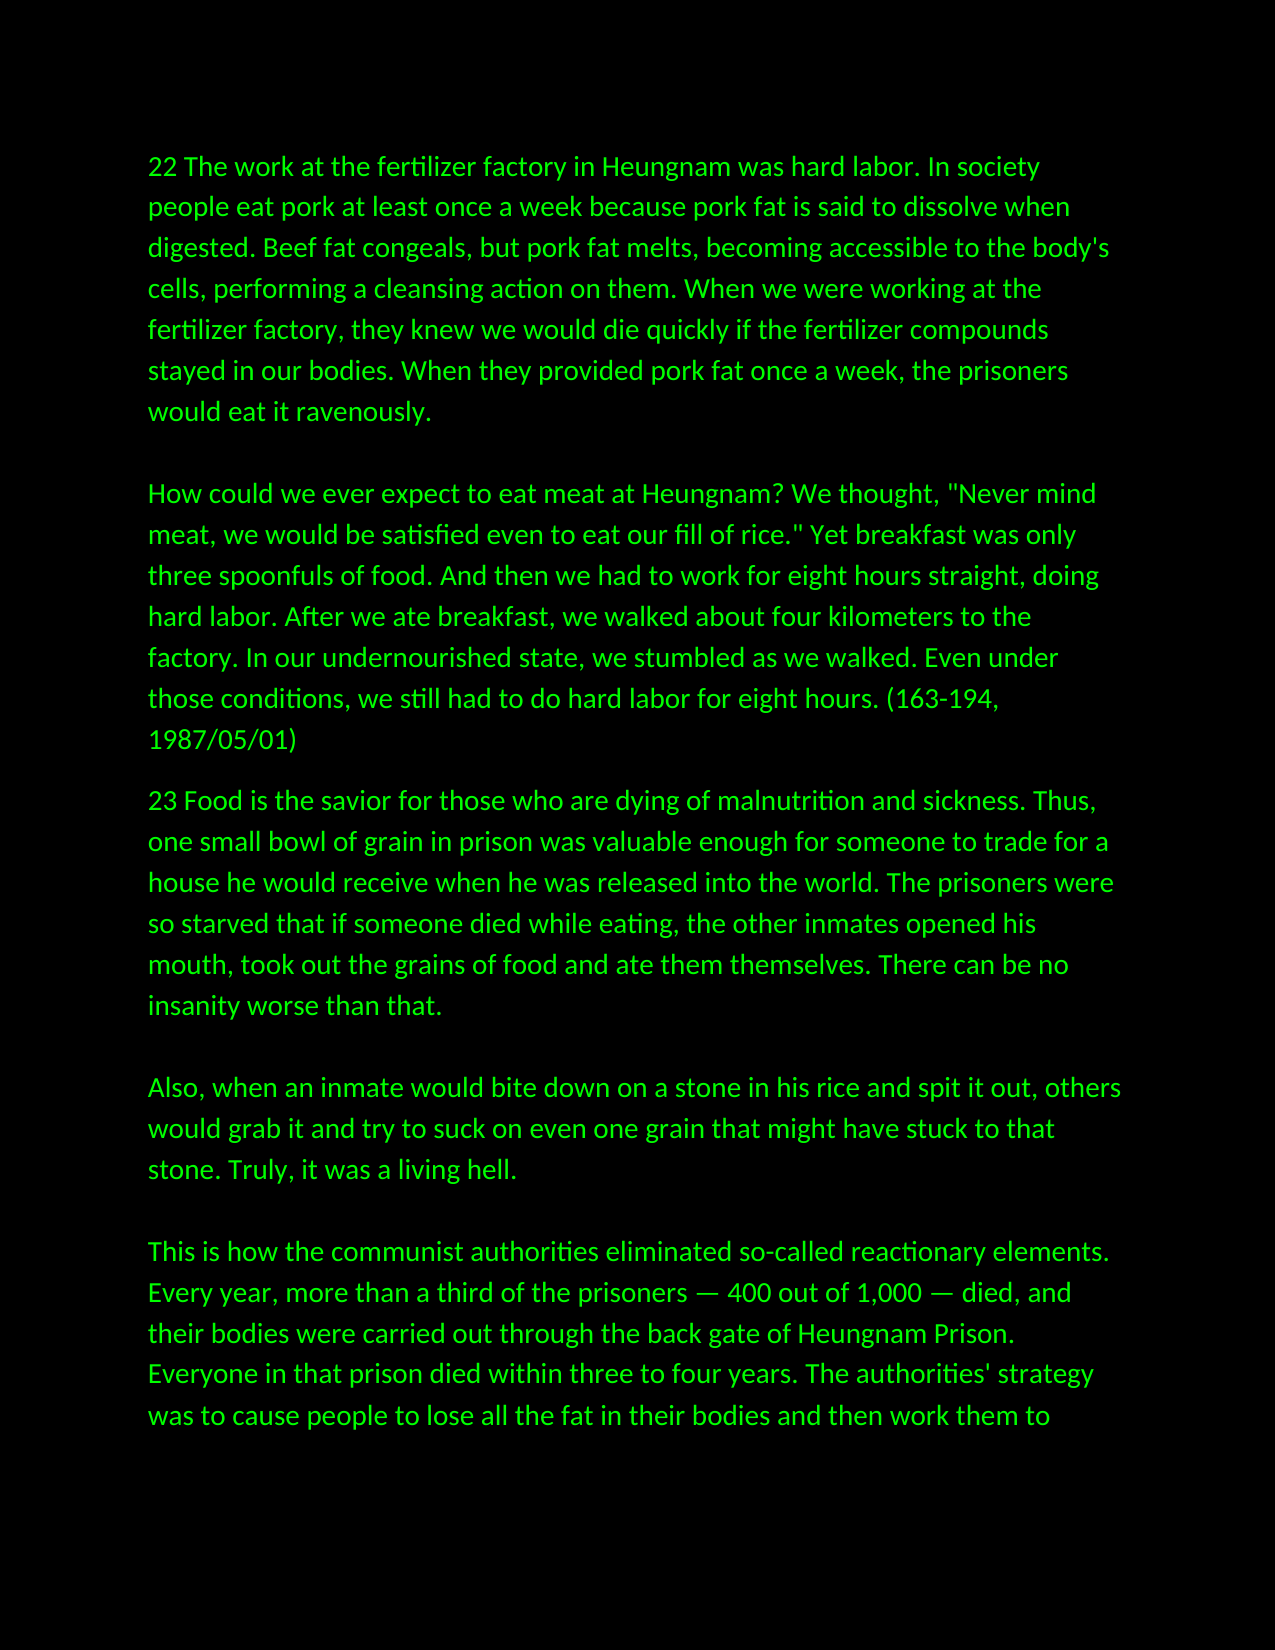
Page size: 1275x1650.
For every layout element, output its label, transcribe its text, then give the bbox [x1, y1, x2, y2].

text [148, 782, 1127, 1432]
text 22 The work at the fertilizer factory in Heungnam was hard labor. In society people eat pork at least once a week because pork fat is said to dissolve when digested. Beef fat congeals, but pork fat melts, becoming accessible to the body's cells, performing a cleansing action on them. When we were working at the fertilizer factory, they knew we would die quickly if the fertilizer compounds stayed in our bodies. When they provided pork fat once a week, the prisoners would eat it ravenously. How could we ever expect to eat meat at Heungnam? We thought, "Never mind meat, we would be satisfied even to eat our fill of rice." Yet breakfast was only three spoonfuls of food. And then we had to work for eight hours straight, doing hard labor. After we ate breakfast, we walked about four kilometers to the factory. In our undernourished state, we stumbled as we walked. Even under those conditions, we still had to do hard labor for eight hours. (163-194, 1987/05/01) [148, 148, 1127, 756]
